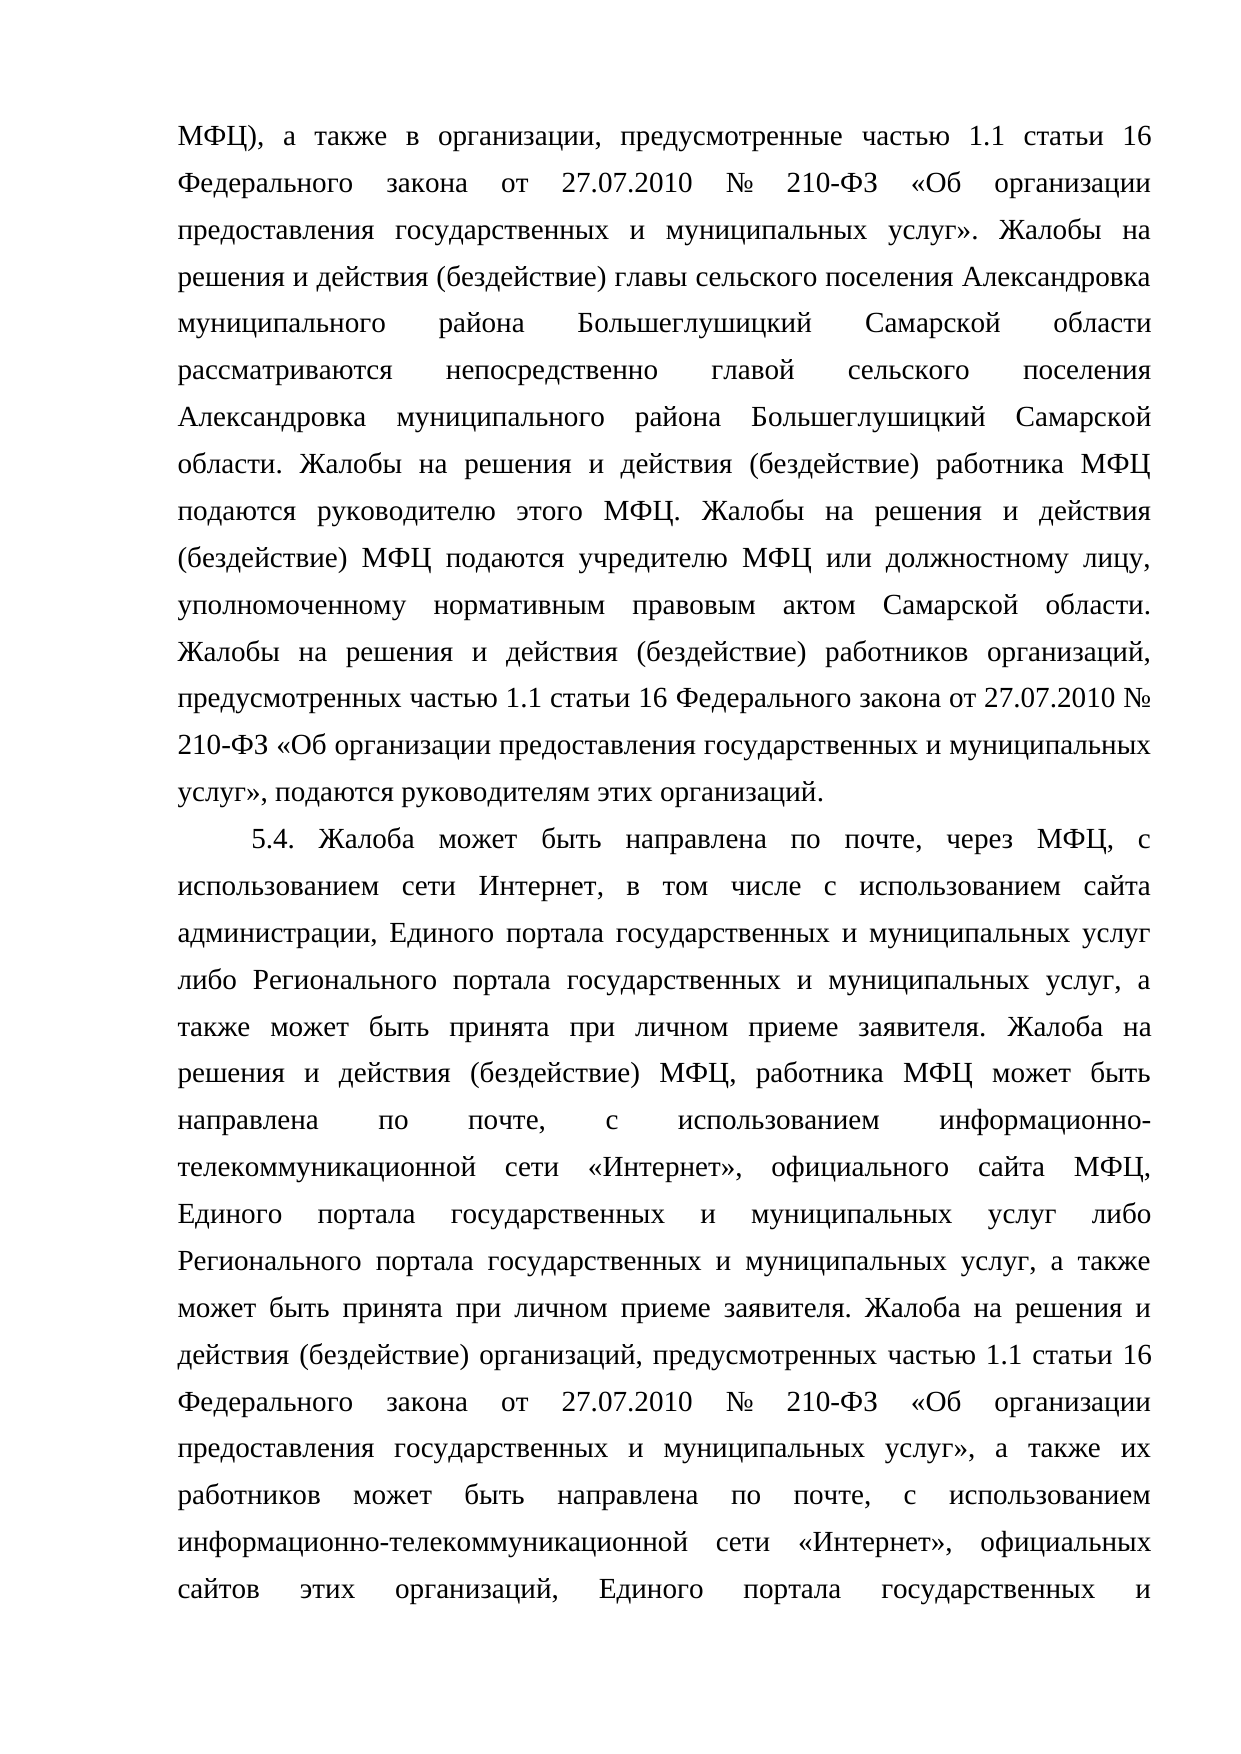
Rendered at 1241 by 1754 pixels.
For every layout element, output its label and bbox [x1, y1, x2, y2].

text [177, 821, 1152, 1605]
text [177, 118, 1152, 808]
